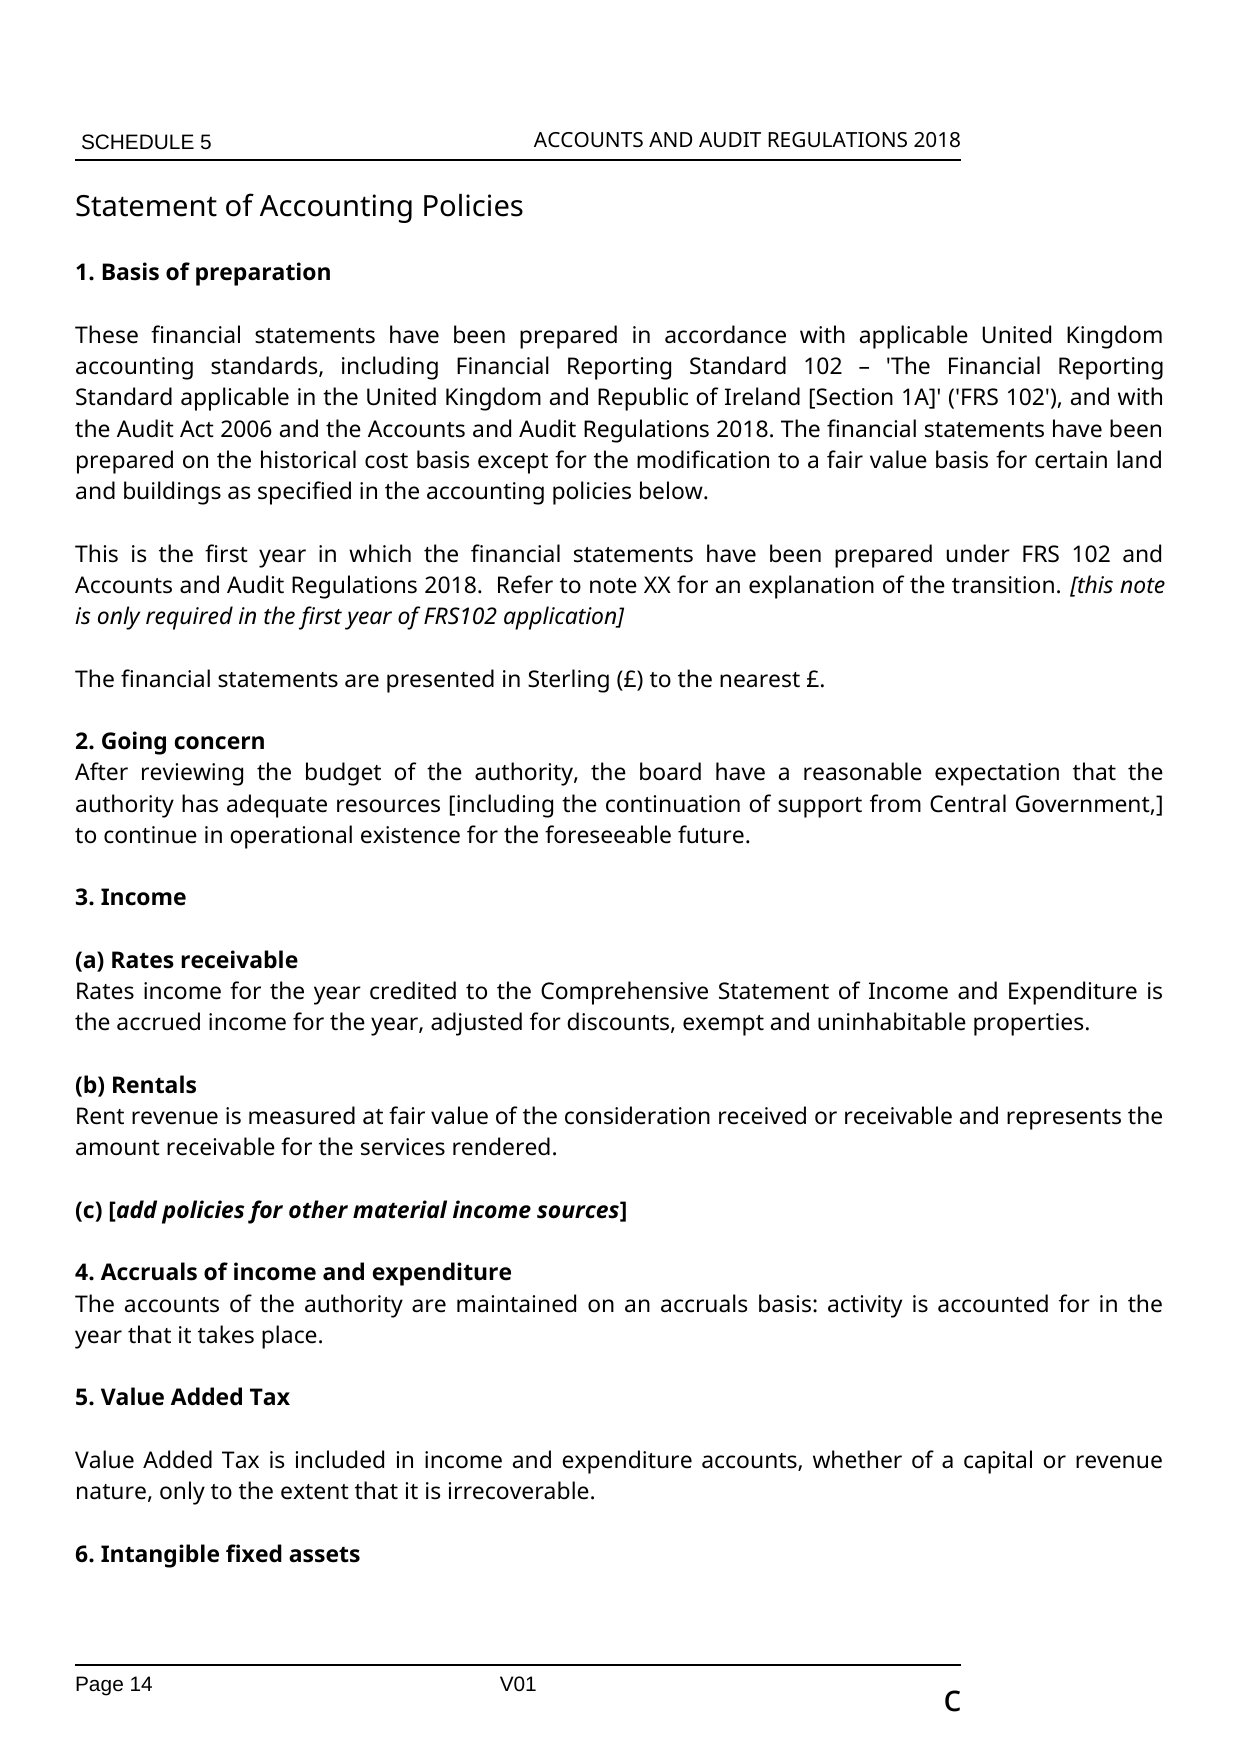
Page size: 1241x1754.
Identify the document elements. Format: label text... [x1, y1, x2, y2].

text 1. Basis of preparation [75, 256, 1165, 288]
text This is the first year in which the financial statements have been prepared under FRS 102 and Accounts and Audit Regulations 2018. Refer to note XX for an explanation of the transition. [this note is only required in the first year of FRS102 application] [75, 538, 1165, 631]
text 6. Intangible fixed assets [75, 1538, 1165, 1569]
text The financial statements are presented in Sterling (£) to the nearest £. [75, 663, 1165, 694]
text The accounts of the authority are maintained on an accruals basis: activity is accounted for in the year that it takes place. [75, 1288, 1165, 1350]
text 4. Accruals of income and expenditure [75, 1256, 1165, 1288]
text (a) Rates receivable [75, 944, 1165, 975]
text 3. Income [75, 881, 1165, 913]
text Statement of Accounting Policies [75, 185, 1165, 225]
text These financial statements have been prepared in accordance with applicable United Kingdom accounting standards, including Financial Reporting Standard 102 – 'The Financial Reporting Standard applicable in the United Kingdom and Republic of Ireland [Section 1A]' ('FRS 102'), and with the Audit Act 2006 and the Accounts and Audit Regulations 2018. The financial statements have been prepared on the historical cost basis except for the modification to a fair value basis for certain land and buildings as specified in the accounting policies below. [75, 319, 1165, 506]
text Value Added Tax is included in income and expenditure accounts, whether of a capital or revenue nature, only to the extent that it is irrecoverable. [75, 1444, 1165, 1506]
text Rent revenue is measured at fair value of the consideration received or receivable and represents the amount receivable for the services rendered. [75, 1100, 1165, 1163]
text (b) Rentals [75, 1069, 1165, 1100]
text 5. Value Added Tax [75, 1381, 1165, 1413]
text (c) [add policies for other material income sources] [75, 1194, 1165, 1225]
text 2. Going concern [75, 725, 1165, 756]
text After reviewing the budget of the authority, the board have a reasonable expectation that the authority has adequate resources [including the continuation of support from Central Government,] to continue in operational existence for the foreseeable future. [75, 756, 1165, 850]
text Rates income for the year credited to the Comprehensive Statement of Income and Expenditure is the accrued income for the year, adjusted for discounts, exempt and uninhabitable properties. [75, 975, 1165, 1038]
